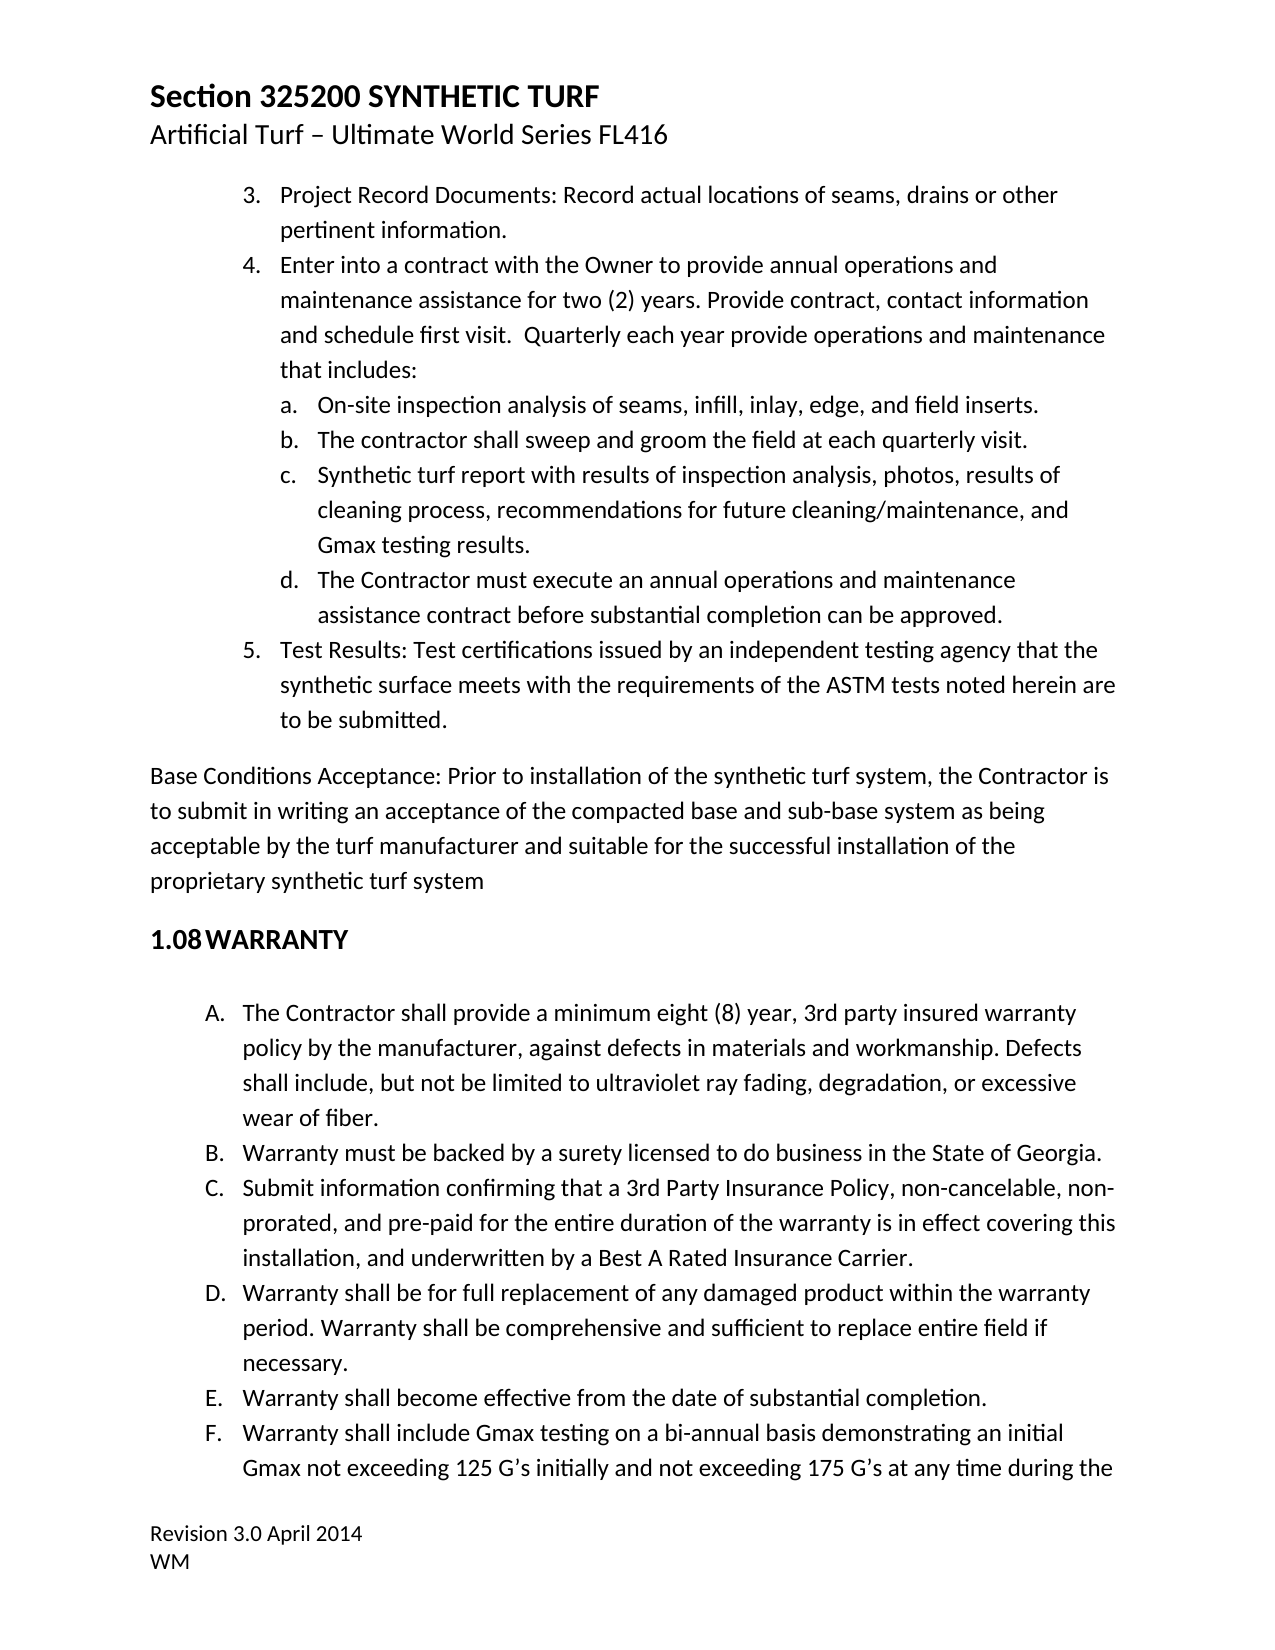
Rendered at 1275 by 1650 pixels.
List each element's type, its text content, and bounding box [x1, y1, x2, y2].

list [205, 1417, 1125, 1482]
list The Contractor shall provide a minimum eight (8) year, 3rd party insured warranty policy by the manufacturer, against defects in materials and workmanship. Defects shall include, but not be limited to ultraviolet ray fading, degradation, or excessive wear of fiber. [205, 997, 1125, 1132]
list On-site inspection analysis of seams, infill, inlay, edge, and field inserts. [280, 389, 1125, 420]
text Base Conditions Acceptance: Prior to installation of the synthetic turf system, the Contractor is to submit in writing an acceptance of the compacted base and sub-base system as being acceptable by the turf manufacturer and suitable for the successful installation of the proprietary synthetic turf system [150, 760, 1125, 896]
list Warranty must be backed by a surety licensed to do business in the State of Georgia. [205, 1137, 1125, 1167]
list Warranty shall become effective from the date of substantial completion. [205, 1382, 1125, 1412]
list Enter into a contract with the Owner to provide annual operations and maintenance assistance for two (2) years. Provide contract, contact information and schedule first visit. Quarterly each year provide operations and maintenance that includes: [242, 249, 1125, 385]
list The contractor shall sweep and groom the field at each quarterly visit. [280, 424, 1125, 455]
list The Contractor must execute an annual operations and maintenance assistance contract before substantial completion can be approved. [280, 564, 1125, 630]
list WARRANTY [150, 921, 1125, 957]
list Test Results: Test certifications issued by an independent testing agency that the synthetic surface meets with the requirements of the ASTM tests noted herein are to be submitted. [242, 634, 1125, 735]
list Synthetic turf report with results of inspection analysis, photos, results of cleaning process, recommendations for future cleaning/maintenance, and Gmax testing results. [280, 459, 1125, 560]
list Project Record Documents: Record actual locations of seams, drains or other pertinent information. [242, 179, 1125, 245]
list Warranty shall be for full replacement of any damaged product within the warranty period. Warranty shall be comprehensive and sufficient to replace entire field if necessary. [205, 1277, 1125, 1377]
list Submit information confirming that a 3rd Party Insurance Policy, non-cancelable, non-prorated, and pre-paid for the entire duration of the warranty is in effect covering this installation, and underwritten by a Best A Rated Insurance Carrier. [205, 1172, 1125, 1272]
